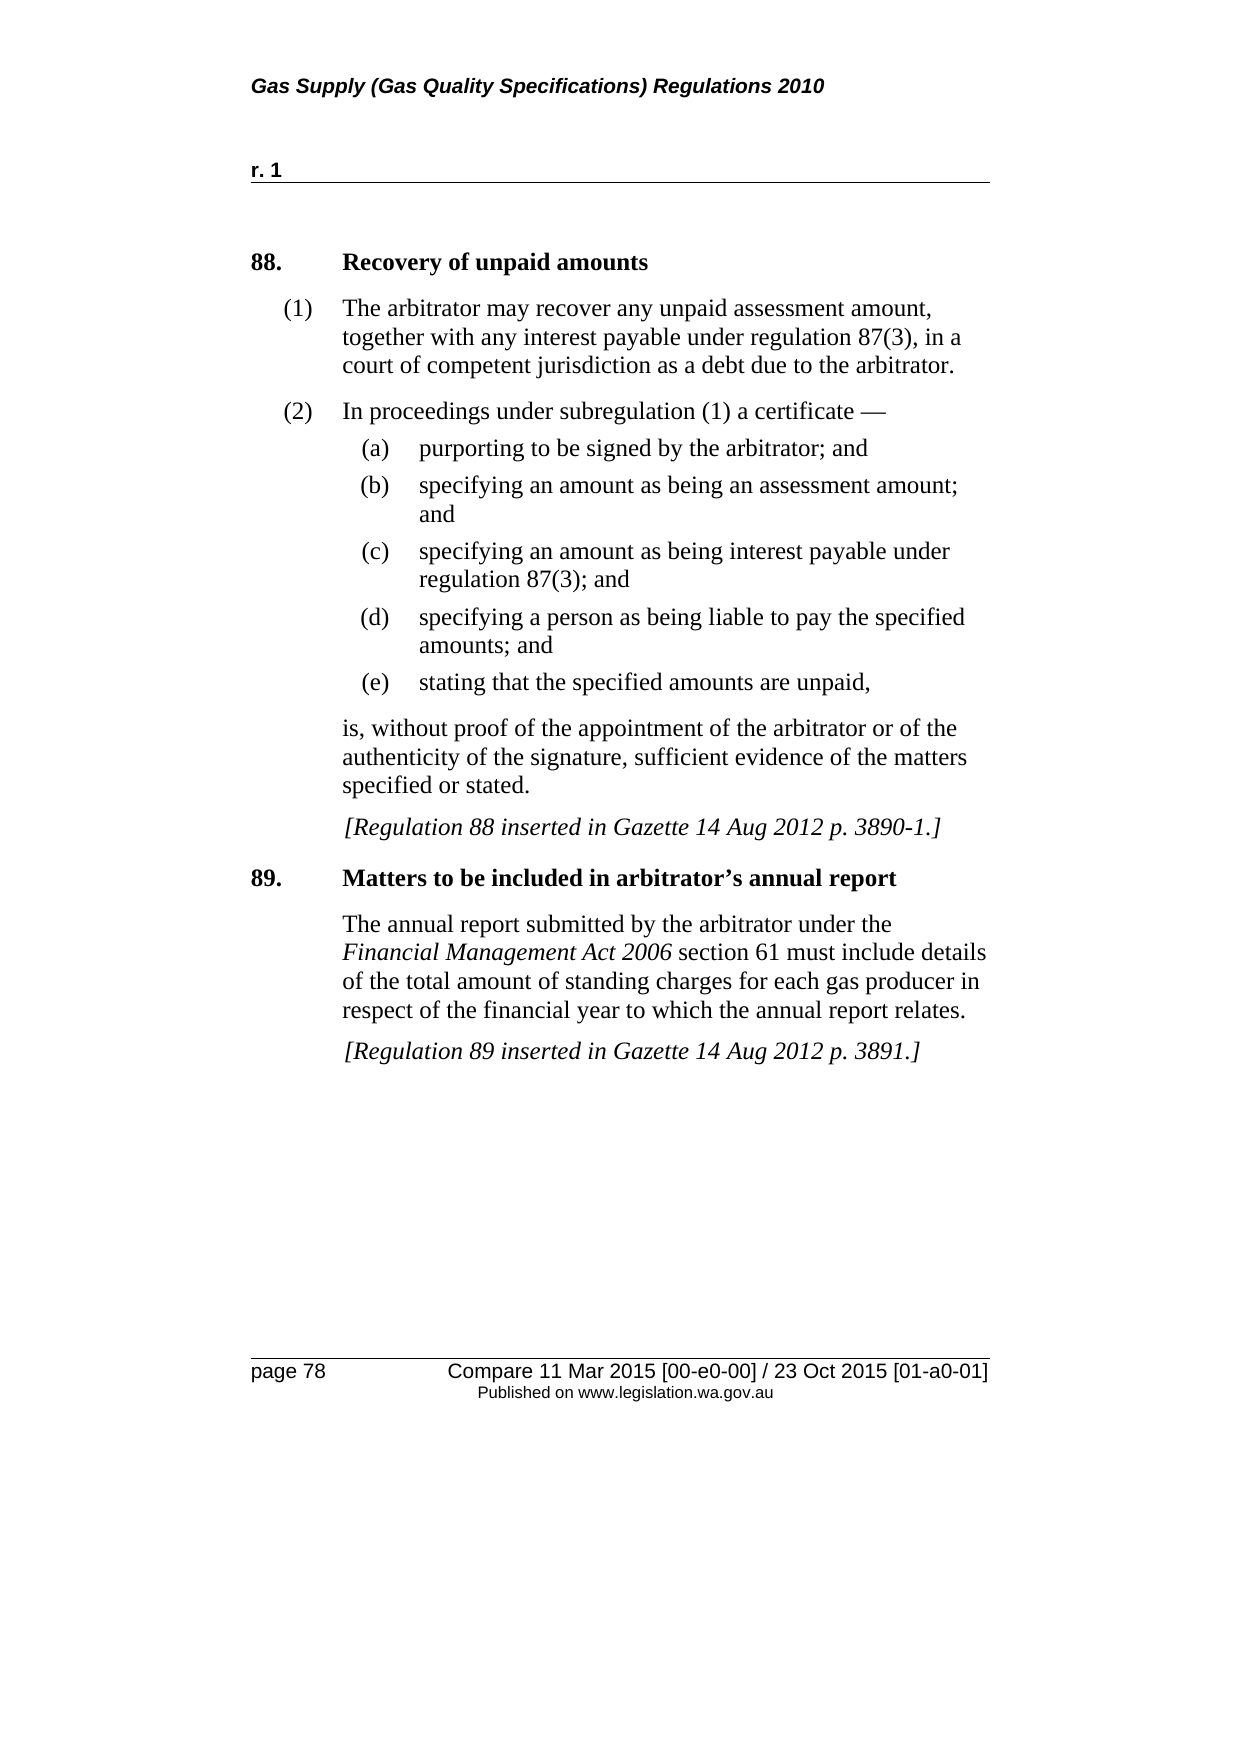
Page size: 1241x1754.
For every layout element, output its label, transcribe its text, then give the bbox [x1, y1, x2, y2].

text (e) stating that the specified amounts are unpaid, [251, 667, 990, 696]
text (2) In proceedings under subregulation (1) a certificate — [251, 396, 990, 424]
text is, without proof of the appointment of the arbitrator or of the authenticity of the signature, sufficient evidence of the matters specified or stated. [251, 713, 990, 799]
text [Regulation 89 inserted in Gazette 14 Aug 2012 p. 3891.] [251, 1036, 990, 1065]
text (c) specifying an amount as being interest payable under regulation 87(3); and [251, 536, 990, 593]
text (b) specifying an amount as being an assessment amount; and [251, 470, 990, 527]
subtitle 89. Matters to be included in arbitrator’s annual report [251, 863, 990, 892]
text (1) The arbitrator may recover any unpaid assessment amount, together with any interest payable under regulation 87(3), in a court of competent jurisdiction as a debt due to the arbitrator. [251, 293, 990, 379]
subtitle 88. Recovery of unpaid amounts [251, 247, 990, 276]
text [Regulation 88 inserted in Gazette 14 Aug 2012 p. 3890-1.] [251, 812, 990, 840]
text (d) specifying a person as being liable to pay the specified amounts; and [251, 602, 990, 659]
text (a) purporting to be signed by the arbitrator; and [251, 433, 990, 462]
text The annual report submitted by the arbitrator under the Financial Management Act 2006 section 61 must include details of the total amount of standing charges for each gas producer in respect of the financial year to which the annual report relates. [251, 909, 990, 1024]
